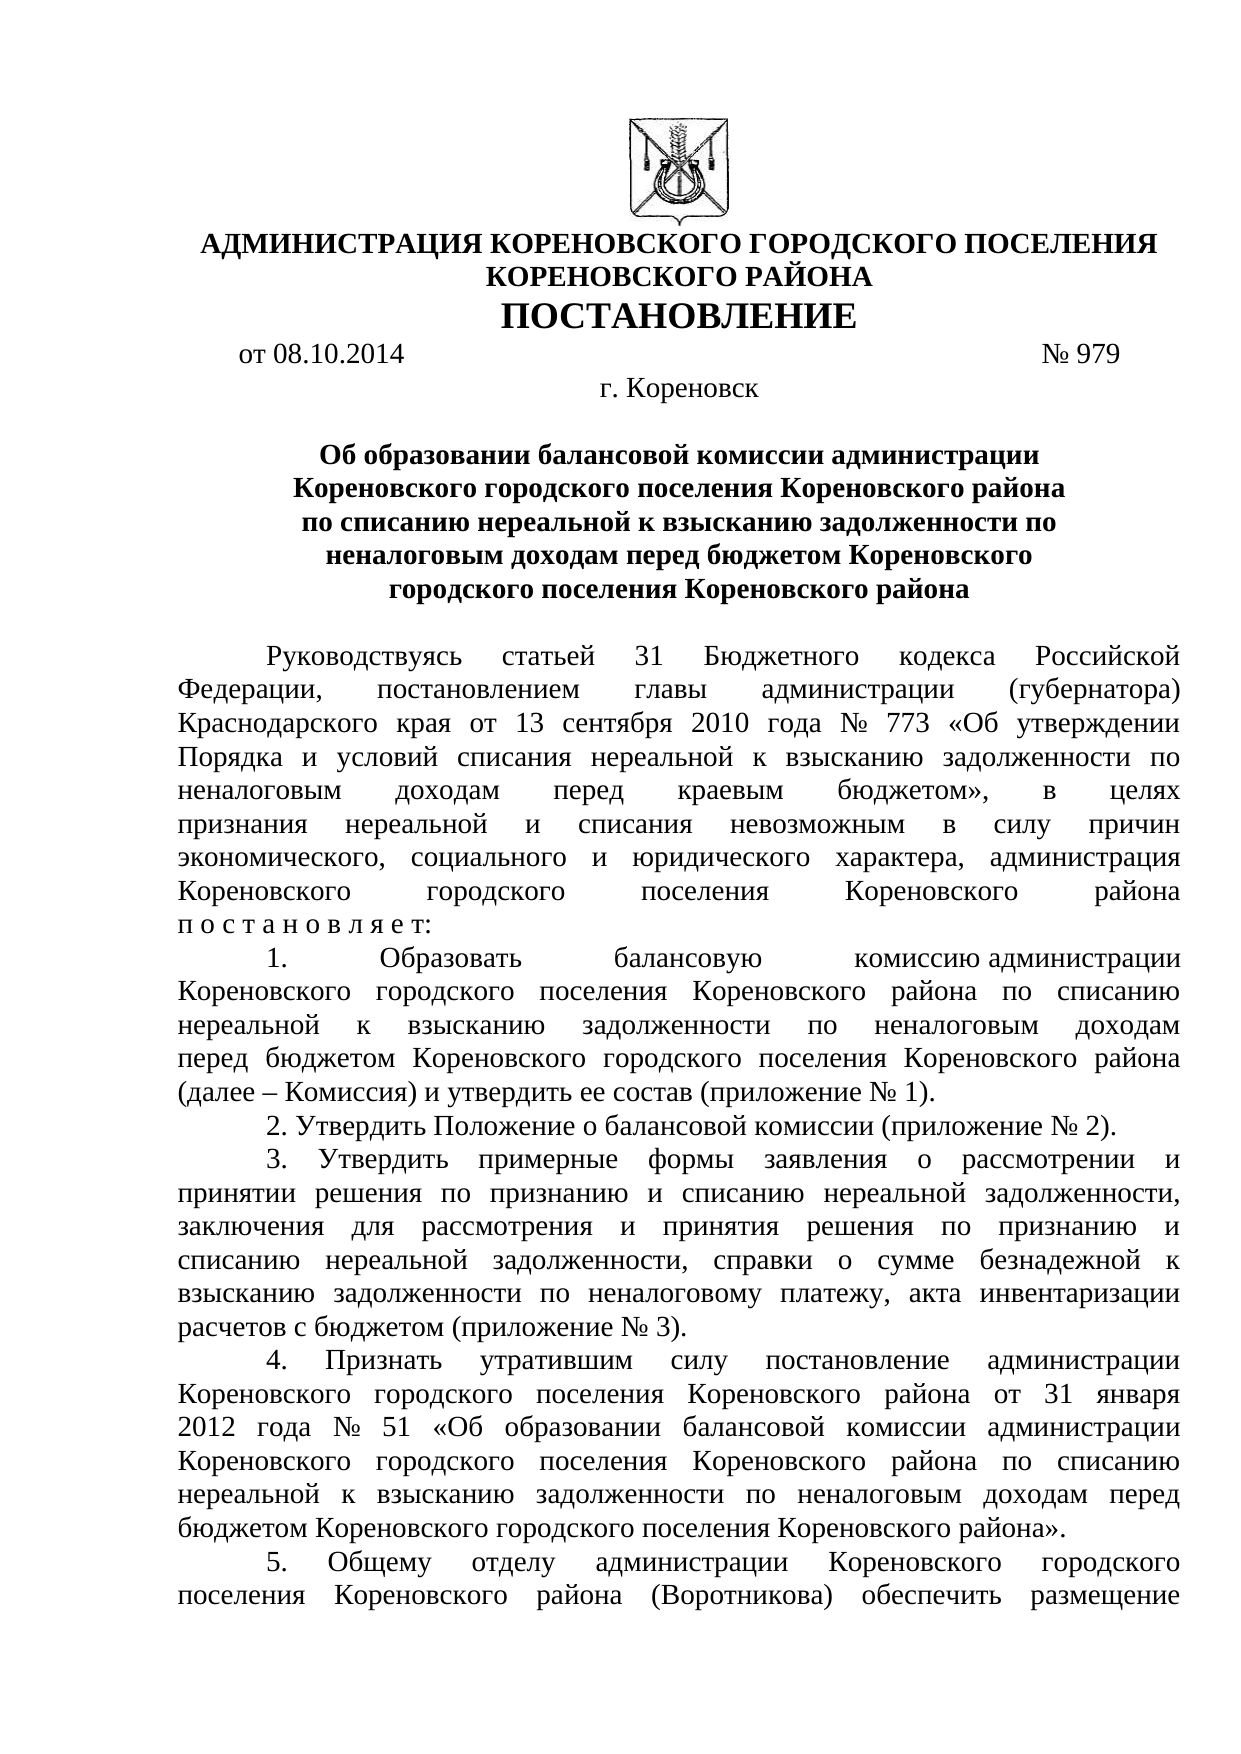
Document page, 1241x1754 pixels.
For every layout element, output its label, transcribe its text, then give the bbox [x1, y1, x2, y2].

title 4. Признать утратившим силу постановление администрации Кореновского городского поселения Кореновского района от 31 января 2012 года № 51 «Об образовании балансовой комиссии администрации Кореновского городского поселения Кореновского района по списанию нереальной к взысканию задолженности по неналоговым доходам перед бюджетом Кореновского городского поселения Кореновского района». [177, 1342, 1181, 1544]
text 2. Утвердить Положение о балансовой комиссии (приложение № 2). [177, 1108, 1181, 1141]
title по списанию нереальной к взысканию задолженности по [177, 504, 1181, 537]
text г. Кореновск [177, 370, 1181, 403]
text АДМИНИСТРАЦИЯ КОРЕНОВСКОГО ГОРОДСКОГО ПОСЕЛЕНИЯ [177, 226, 1181, 259]
title Кореновского городского поселения Кореновского района [177, 470, 1181, 504]
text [177, 1544, 1181, 1611]
text Руководствуясь статьей 31 Бюджетного кодекса Российской Федерации, постановлением главы администрации (губернатора) Краснодарского края от 13 сентября 2010 года № 773 «Об утверждении Порядка и условий списания нереальной к взысканию задолженности по неналоговым доходам перед краевым бюджетом», в целях признания нереальной и списания невозможным в силу причин экономического, социального и юридического характера, администрация Кореновского городского поселения Кореновского района п о с т а н о в л я е т: [177, 638, 1181, 940]
text 1. Образовать балансовую комиссию администрации Кореновского городского поселения Кореновского района по списанию нереальной к взысканию задолженности по неналоговым доходам перед бюджетом Кореновского городского поселения Кореновского района (далее – Комиссия) и утвердить ее состав (приложение № 1). [177, 940, 1181, 1108]
text КОРЕНОВСКОГО РАЙОНА [177, 259, 1181, 293]
picture [629, 118, 730, 226]
text 3. Утвердить примерные формы заявления о рассмотрении и принятии решения по признанию и списанию нереальной задолженности, заключения для рассмотрения и принятия решения по признанию и списанию нереальной задолженности, справки о сумме безнадежной к взысканию задолженности по неналоговому платежу, акта инвентаризации расчетов с бюджетом (приложение № 3). [177, 1141, 1181, 1342]
text ПОСТАНОВЛЕНИЕ [177, 293, 1181, 336]
title неналоговым доходам перед бюджетом Кореновского [177, 537, 1181, 571]
text от 08.10.2014 № 979 [177, 336, 1181, 370]
title Об образовании балансовой комиссии администрации [177, 437, 1181, 470]
title городского поселения Кореновского района [177, 571, 1181, 604]
